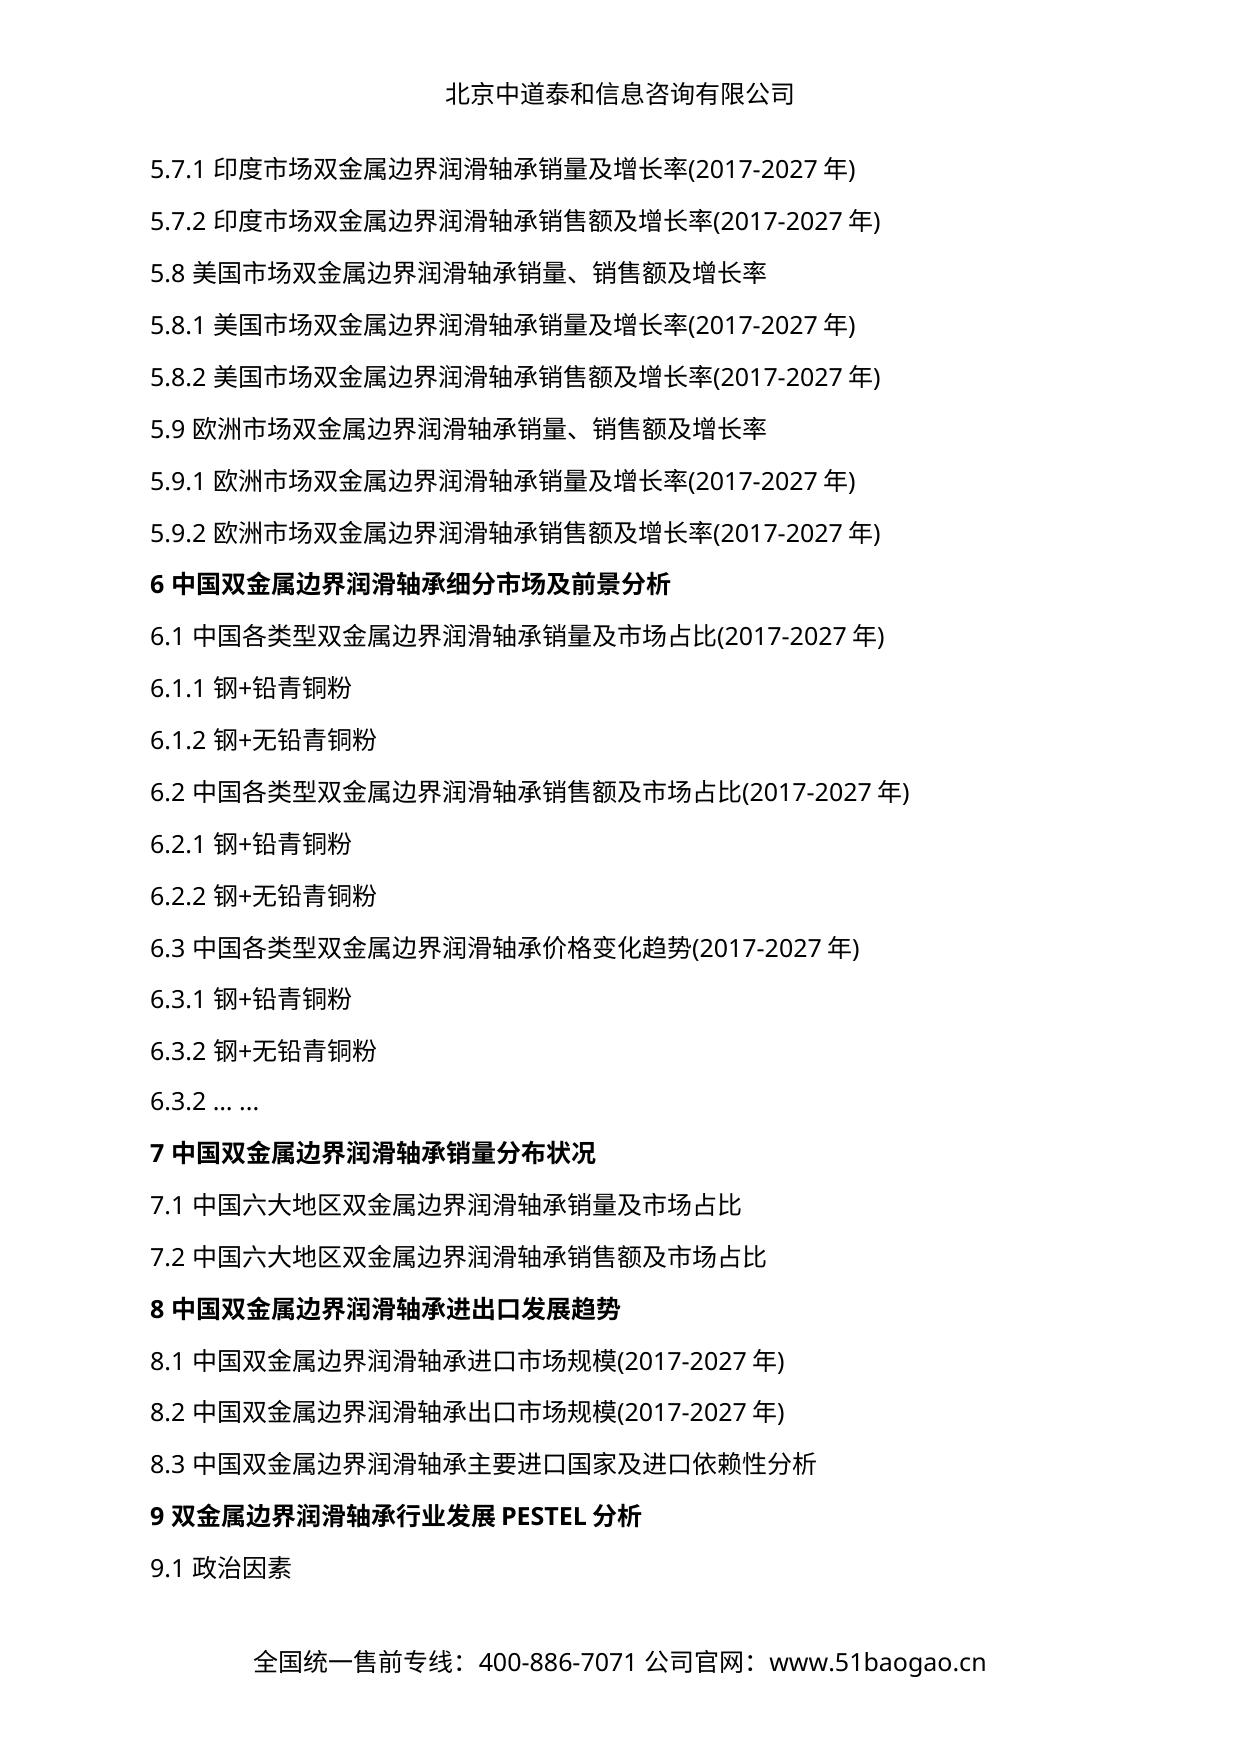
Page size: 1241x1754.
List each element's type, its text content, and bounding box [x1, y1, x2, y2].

text 6.1 中国各类型双金属边界润滑轴承销量及市场占比(2017-2027年) [150, 617, 1090, 653]
text 6.2.2 钢+无铅青铜粉 [150, 876, 1090, 912]
text 6.3 中国各类型双金属边界润滑轴承价格变化趋势(2017-2027年) [150, 928, 1090, 964]
text 5.9.1 欧洲市场双金属边界润滑轴承销量及增长率(2017-2027年) [150, 461, 1090, 497]
text 9.1 政治因素 [150, 1548, 1090, 1585]
text 8 中国双金属边界润滑轴承进出口发展趋势 [150, 1289, 1090, 1325]
text 7.1 中国六大地区双金属边界润滑轴承销量及市场占比 [150, 1185, 1090, 1222]
text 8.3 中国双金属边界润滑轴承主要进口国家及进口依赖性分析 [150, 1445, 1090, 1481]
text 8.1 中国双金属边界润滑轴承进口市场规模(2017-2027年) [150, 1341, 1090, 1377]
text 8.2 中国双金属边界润滑轴承出口市场规模(2017-2027年) [150, 1393, 1090, 1429]
text 5.7.1 印度市场双金属边界润滑轴承销量及增长率(2017-2027年) [150, 150, 1090, 186]
text 6.1.1 钢+铅青铜粉 [150, 669, 1090, 705]
text 5.8.2 美国市场双金属边界润滑轴承销售额及增长率(2017-2027年) [150, 357, 1090, 394]
text 6.2 中国各类型双金属边界润滑轴承销售额及市场占比(2017-2027年) [150, 772, 1090, 809]
text 7 中国双金属边界润滑轴承销量分布状况 [150, 1133, 1090, 1170]
text 5.8.1 美国市场双金属边界润滑轴承销量及增长率(2017-2027年) [150, 306, 1090, 342]
text 6.2.1 钢+铅青铜粉 [150, 824, 1090, 861]
text 6.3.2 钢+无铅青铜粉 [150, 1032, 1090, 1068]
text 6.3.2 … ... [150, 1084, 1090, 1118]
text 9 双金属边界润滑轴承行业发展PESTEL分析 [150, 1497, 1090, 1533]
text 6.1.2 钢+无铅青铜粉 [150, 721, 1090, 757]
text 5.8 美国市场双金属边界润滑轴承销量、销售额及增长率 [150, 254, 1090, 290]
text 6 中国双金属边界润滑轴承细分市场及前景分析 [150, 565, 1090, 601]
text 5.9.2 欧洲市场双金属边界润滑轴承销售额及增长率(2017-2027年) [150, 513, 1090, 549]
text 5.7.2 印度市场双金属边界润滑轴承销售额及增长率(2017-2027年) [150, 202, 1090, 238]
text 7.2 中国六大地区双金属边界润滑轴承销售额及市场占比 [150, 1237, 1090, 1273]
text 5.9 欧洲市场双金属边界润滑轴承销量、销售额及增长率 [150, 409, 1090, 446]
text 6.3.1 钢+铅青铜粉 [150, 980, 1090, 1016]
